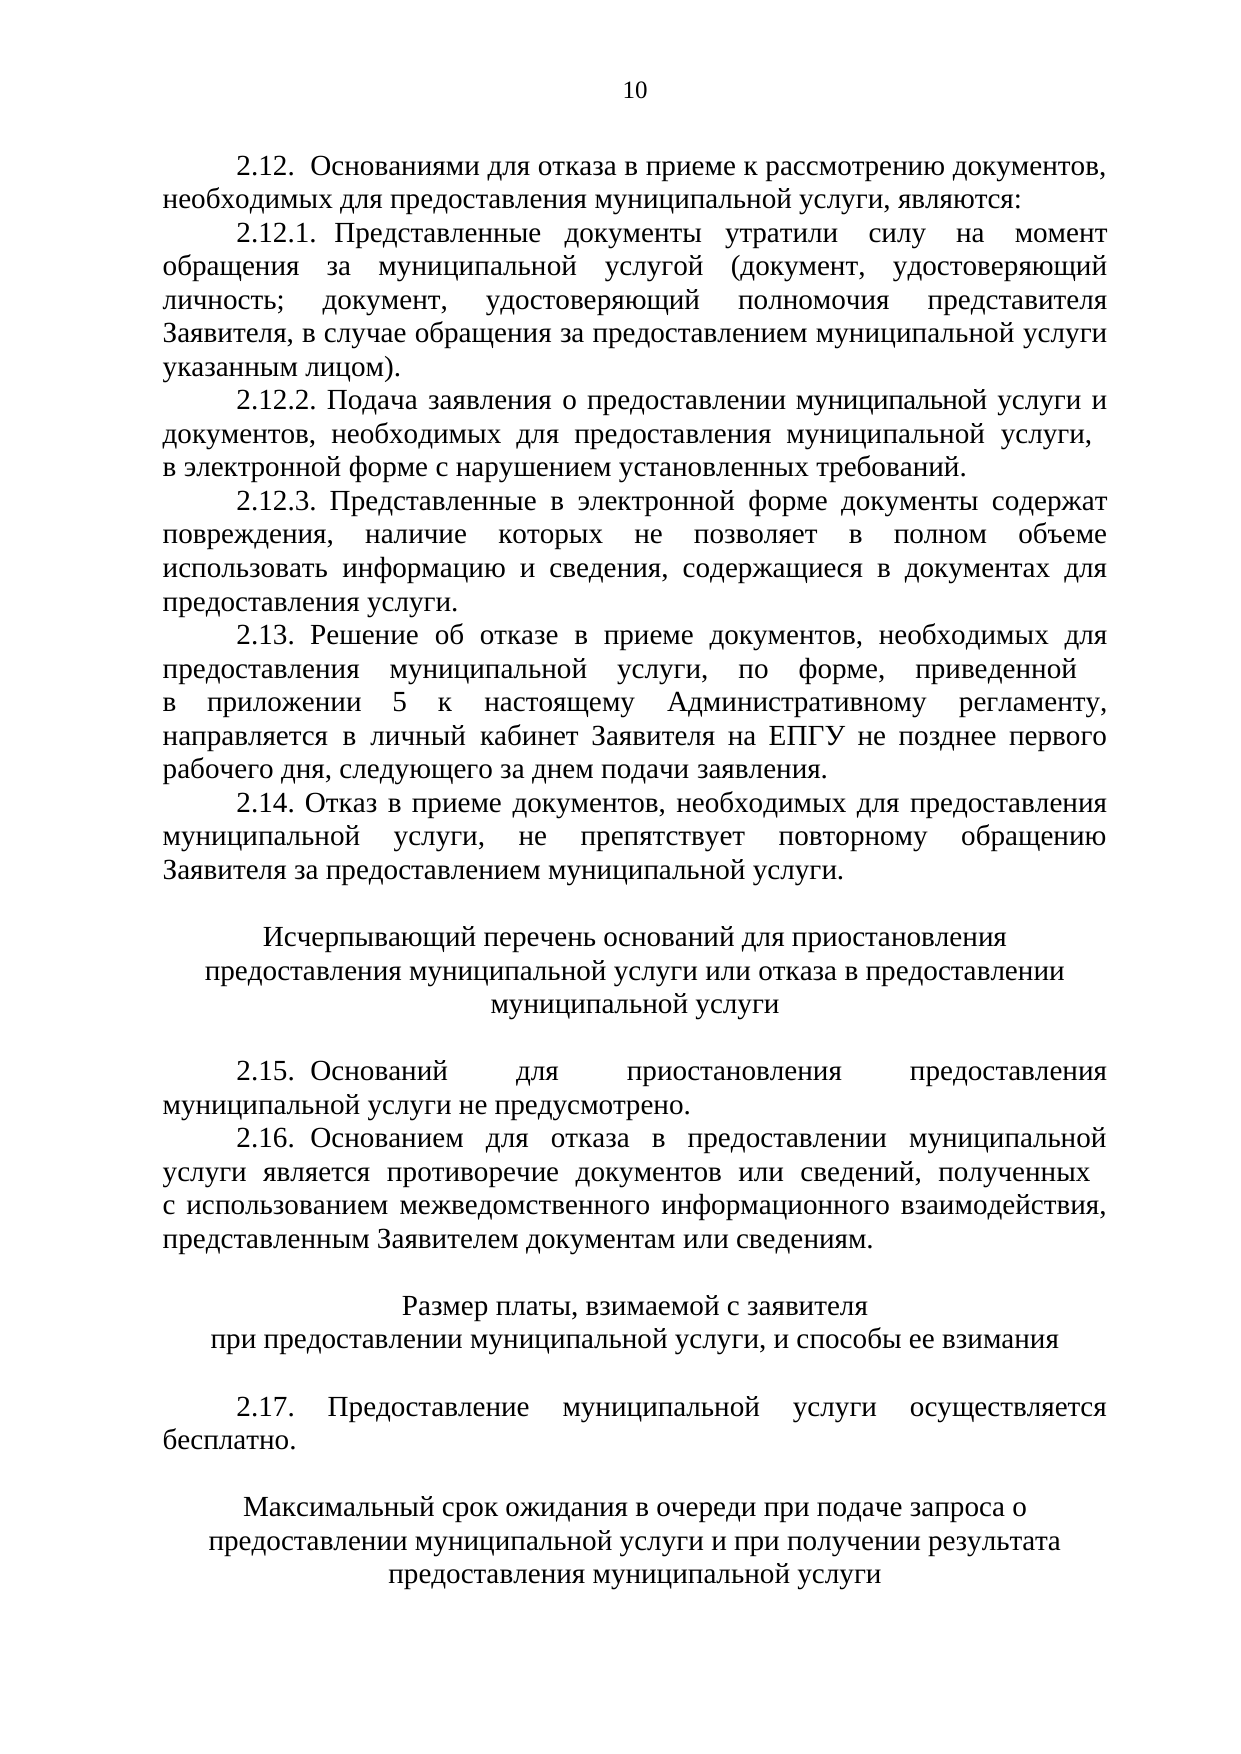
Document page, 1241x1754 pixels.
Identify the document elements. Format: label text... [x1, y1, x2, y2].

text 2.15. Оснований для приостановления предоставления муниципальной услуги не предусмотрено. [162, 1053, 1107, 1120]
text 2.17. Предоставление муниципальной услуги осуществляется бесплатно. [162, 1389, 1107, 1456]
text Максимальный срок ожидания в очереди при подаче запроса о предоставлении муниципальной услуги и при получении результата предоставления муниципальной услуги [162, 1489, 1107, 1590]
text 2.12.2. Подача заявления о предоставлении муниципальной услуги и документов, необходимых для предоставления муниципальной услуги, в электронной форме с нарушением установленных требований. [162, 382, 1107, 483]
text при предоставлении муниципальной услуги, и способы ее взимания [162, 1322, 1107, 1355]
text 2.12.3. Представленные в электронной форме документы содержат повреждения, наличие которых не позволяет в полном объеме использовать информацию и сведения, содержащиеся в документах для предоставления услуги. [162, 483, 1107, 617]
text Исчерпывающий перечень оснований для приостановления предоставления муниципальной услуги или отказа в предоставлении муниципальной услуги [162, 919, 1107, 1020]
text 2.12. Основаниями для отказа в приеме к рассмотрению документов, необходимых для предоставления муниципальной услуги, являются: [162, 148, 1107, 215]
text Размер платы, взимаемой с заявителя [162, 1288, 1107, 1322]
text 2.16. Основанием для отказа в предоставлении муниципальной услуги является противоречие документов или сведений, полученных с использованием межведомственного информационного взаимодействия, представленным Заявителем документам или сведениям. [162, 1120, 1107, 1254]
text 2.13. Решение об отказе в приеме документов, необходимых для предоставления муниципальной услуги, по форме, приведенной в приложении 5 к настоящему Административному регламенту, направляется в личный кабинет Заявителя на ЕПГУ не позднее первого рабочего дня, следующего за днем подачи заявления. [162, 617, 1107, 785]
text 2.12.1. Представленные документы утратили силу на момент обращения за муниципальной услугой (документ, удостоверяющий личность; документ, удостоверяющий полномочия представителя Заявителя, в случае обращения за предоставлением муниципальной услуги указанным лицом). [162, 215, 1107, 382]
text 2.14. Отказ в приеме документов, необходимых для предоставления муниципальной услуги, не препятствует повторному обращению Заявителя за предоставлением муниципальной услуги. [162, 785, 1107, 886]
